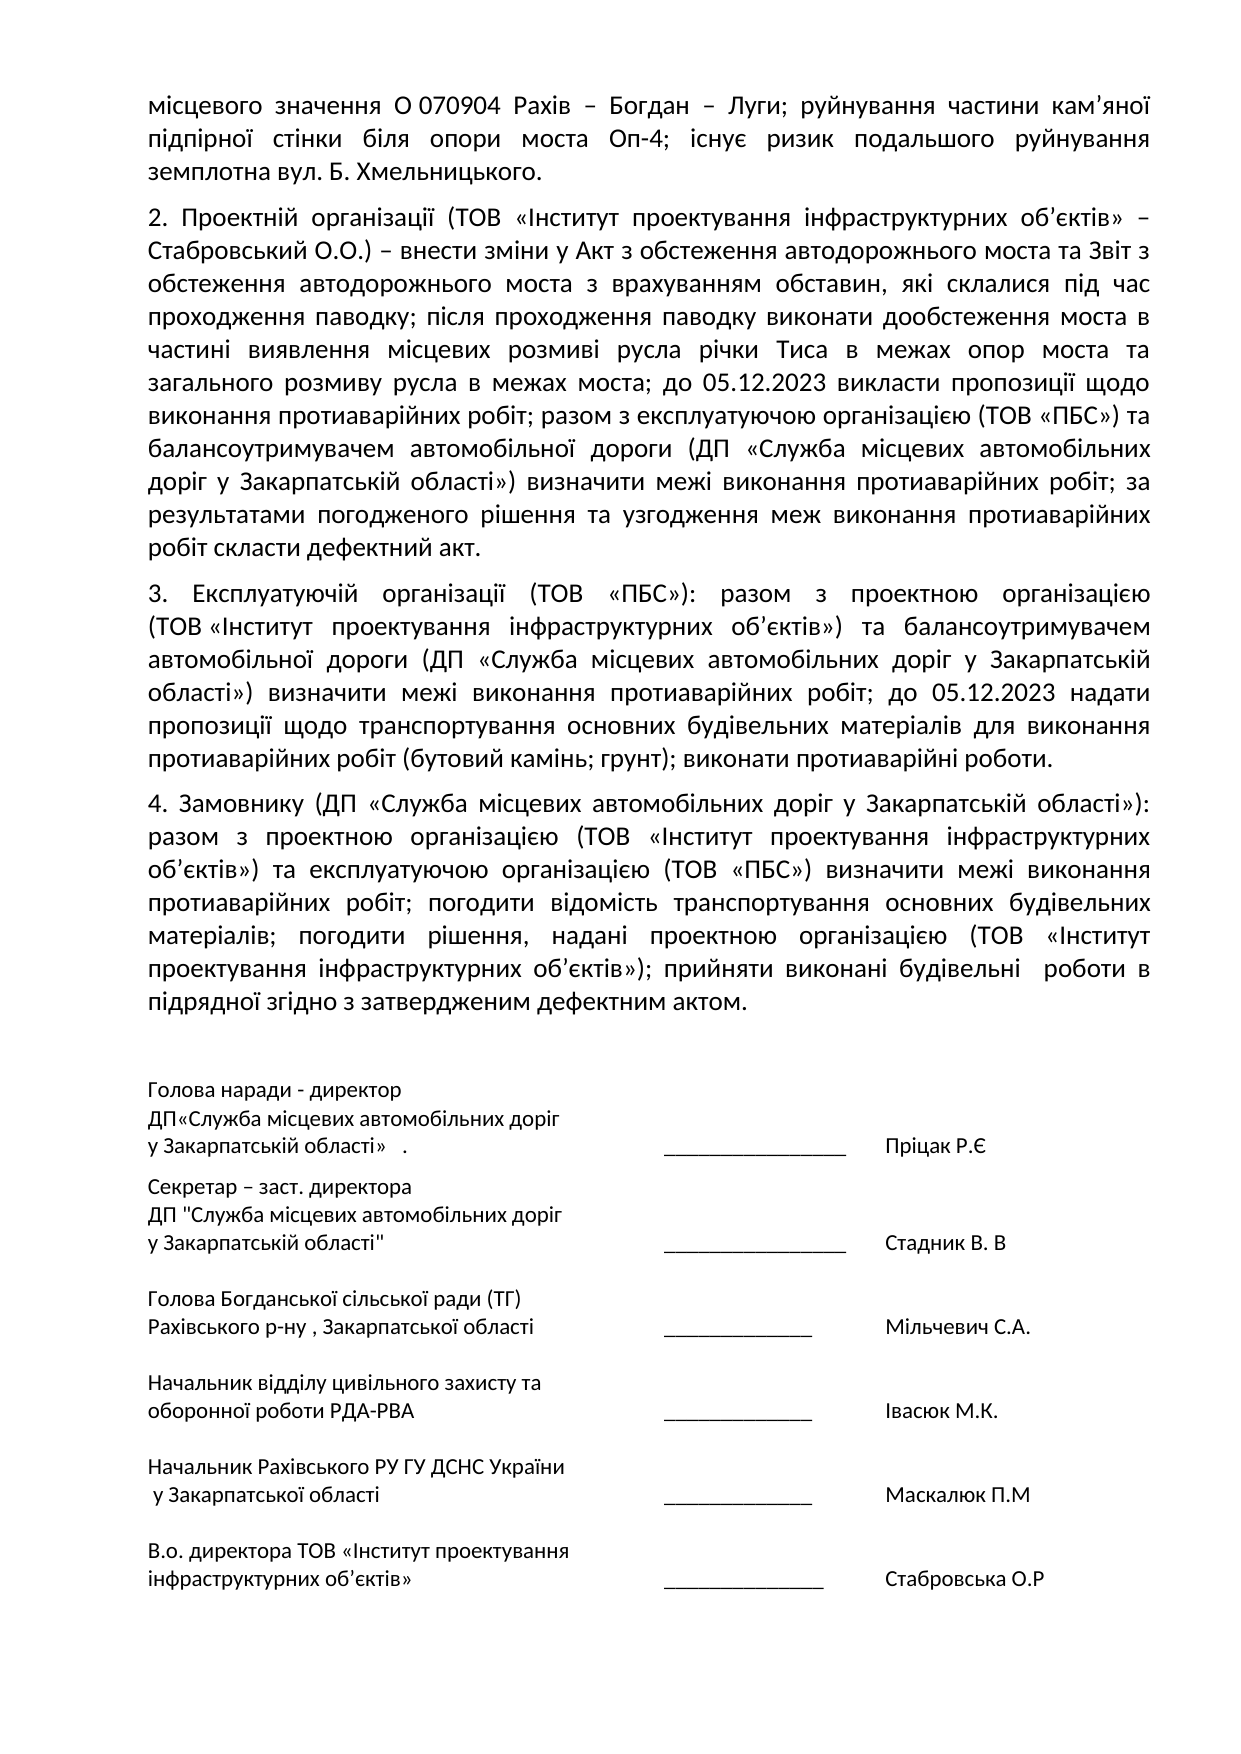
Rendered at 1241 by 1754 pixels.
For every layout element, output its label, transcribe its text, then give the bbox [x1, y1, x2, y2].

text 4. Замовнику (ДП «Служба місцевих автомобільних доріг у Закарпатській області»): разом з проектною організацією (ТОВ «Інститут проектування інфраструктурних об’єктів») та експлуатуючою організацією (ТОВ «ПБС») визначити межі виконання протиаварійних робіт; погодити відомість транспортування основних будівельних матеріалів; погодити рішення, надані проектною організацією (ТОВ «Інститут проектування інфраструктурних об’єктів»); прийняти виконані будівельні роботи в підрядної згідно з затвердженим дефектним актом. [148, 786, 1152, 1018]
text В.о. директора ТОВ «Інститут проектування [148, 1536, 1152, 1564]
text оборонної роботи РДА-РВА _____________ Івасюк М.К. [148, 1396, 1152, 1424]
text Голова наради - директор [148, 1076, 1152, 1104]
text Начальник відділу цивільного захисту та [148, 1368, 1152, 1396]
text ДП "Служба місцевих автомобільних доріг [148, 1200, 1152, 1228]
text Секретар – заст. директора [148, 1172, 1152, 1200]
text інфраструктурних об’єктів» ______________ Стабровська О.Р [148, 1564, 1152, 1592]
text у Закарпатській області» . ________________ Пріцак Р.Є [148, 1132, 1152, 1160]
text Голова Богданської сільської ради (ТГ) [148, 1284, 1152, 1312]
text 3. Експлуатуючій організації (ТОВ «ПБС»): разом з проектною організацією (ТОВ «Інститут проектування інфраструктурних об’єктів») та балансоутримувачем автомобільної дороги (ДП «Служба місцевих автомобільних доріг у Закарпатській області») визначити межі виконання протиаварійних робіт; до 05.12.2023 надати пропозиції щодо транспортування основних будівельних матеріалів для виконання протиаварійних робіт (бутовий камінь; грунт); виконати протиаварійні роботи. [148, 576, 1152, 774]
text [148, 88, 1152, 188]
text 2. Проектній організації (ТОВ «Інститут проектування інфраструктурних об’єктів» – Стабровський О.О.) – внести зміни у Акт з обстеження автодорожнього моста та Звіт з обстеження автодорожнього моста з врахуванням обставин, які склалися під час проходження паводку; після проходження паводку виконати дообстеження моста в частині виявлення місцевих розмиві русла річки Тиса в межах опор моста та загального розмиву русла в межах моста; до 05.12.2023 викласти пропозиції щодо виконання протиаварійних робіт; разом з експлуатуючою організацією (ТОВ «ПБС») та балансоутримувачем автомобільної дороги (ДП «Служба місцевих автомобільних доріг у Закарпатській області») визначити межі виконання протиаварійних робіт; за результатами погодженого рішення та узгодження меж виконання протиаварійних робіт скласти дефектний акт. [148, 200, 1152, 563]
text Рахівського р-ну , Закарпатської області _____________ Мільчевич С.А. [148, 1312, 1152, 1340]
text у Закарпатській області" ________________ Стадник В. В [148, 1228, 1152, 1256]
text Начальник Рахівського РУ ГУ ДСНС України [148, 1452, 1152, 1480]
text ДП«Служба місцевих автомобільних доріг [148, 1104, 1152, 1132]
text у Закарпатської області _____________ Маскалюк П.М [148, 1480, 1152, 1508]
